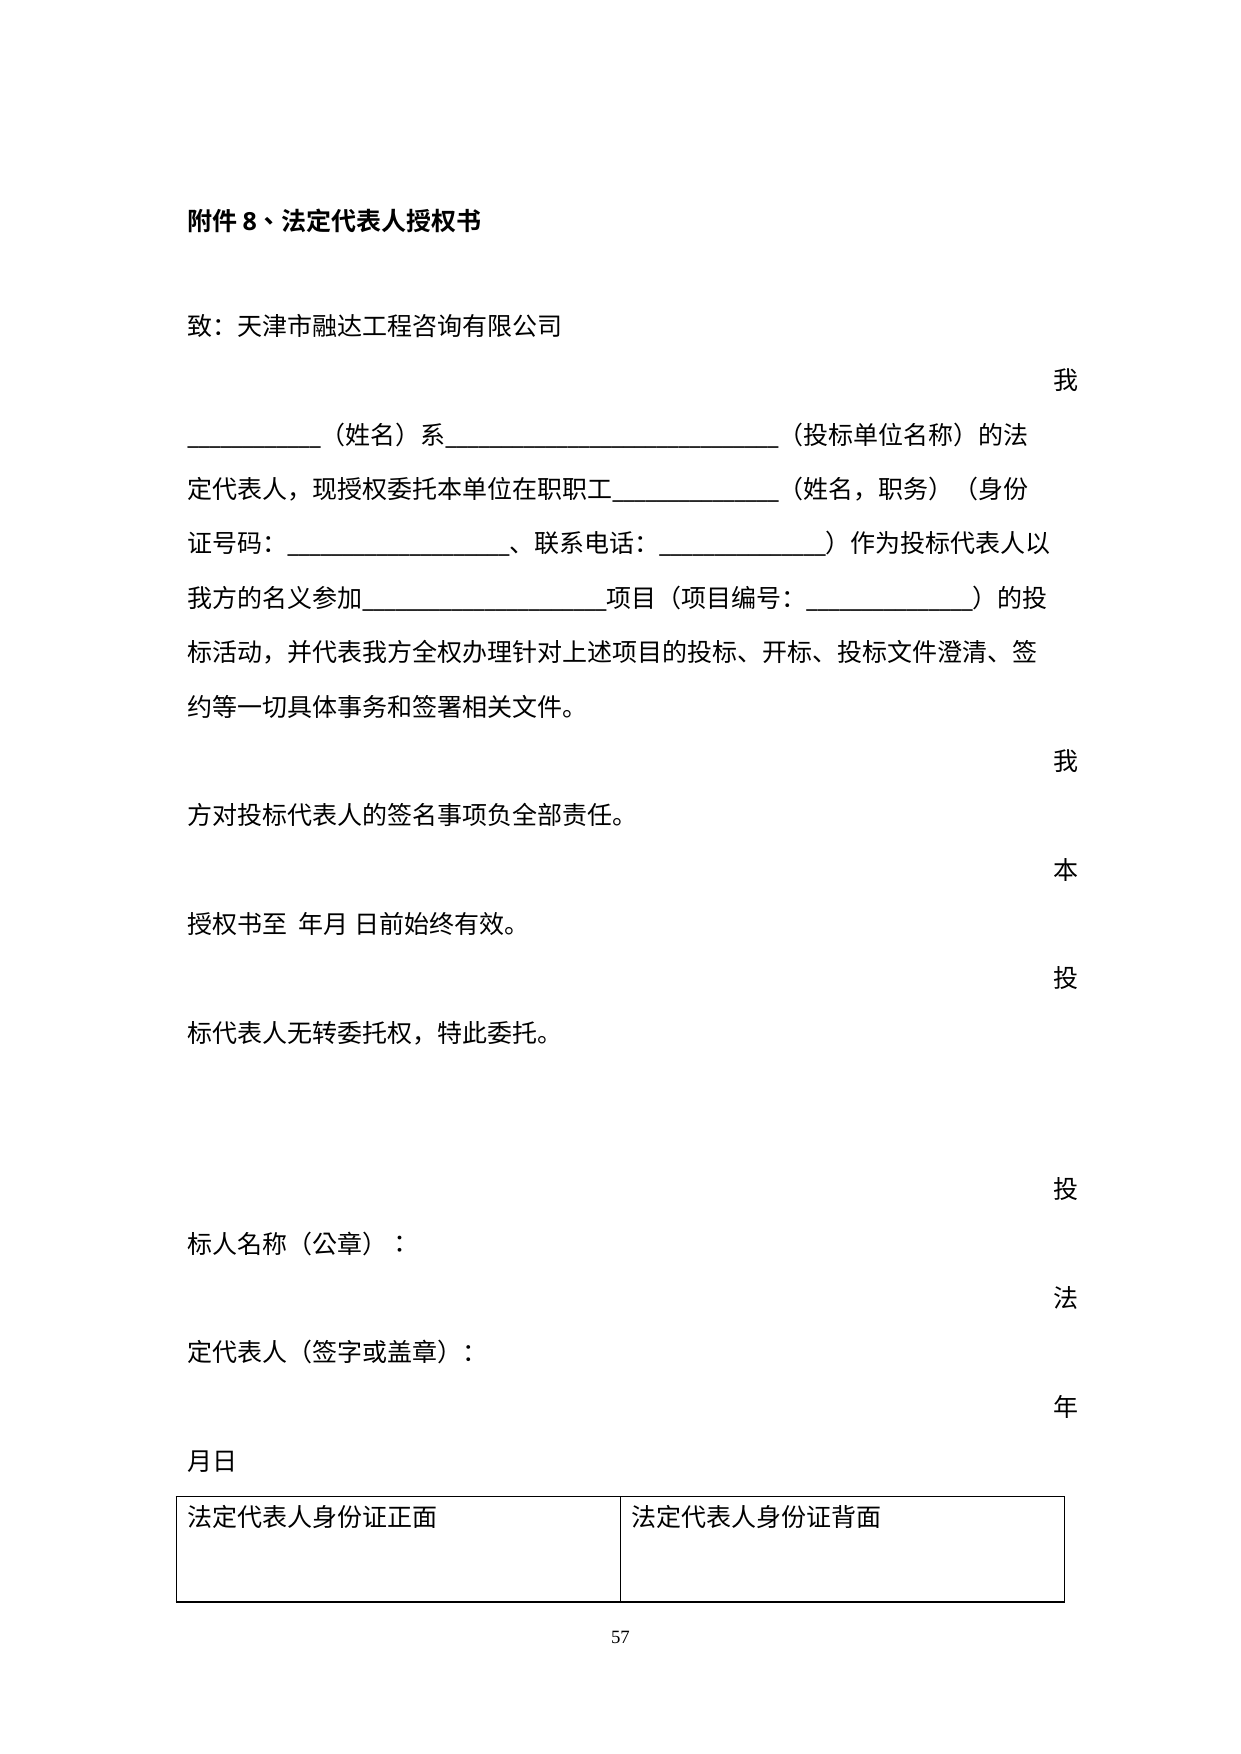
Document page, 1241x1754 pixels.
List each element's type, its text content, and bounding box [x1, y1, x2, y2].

text 法定代表人（签字或盖章）： [187, 1278, 1053, 1369]
text 投标代表人无转委托权，特此委托。 [187, 959, 1053, 1049]
text 致：天津市融达工程咨询有限公司 [187, 306, 1053, 343]
table_header 法定代表人身份证背面 [621, 1497, 1064, 1601]
table_header 法定代表人身份证正面 [177, 1497, 620, 1601]
text 年月日 [187, 1387, 1053, 1478]
text 我方对投标代表人的签名事项负全部责任。 [187, 741, 1053, 832]
text 本授权书至 年月 日前始终有效。 [187, 850, 1053, 941]
text 我____________（姓名）系______________________________（投标单位名称）的法定代表人，现授权委托本单位在职职工_______________（姓名，职务）（身份证号码：____________________、联系电话：_______________）作为投标代表人以我方的名义参加______________________项目（项目编号：_______________）的投标活动，并代表我方全权办理针对上述项目的投标、开标、投标文件澄清、签约等一切具体事务和签署相关文件。 [187, 361, 1053, 723]
text 附件8、法定代表人授权书 [187, 201, 1053, 237]
text 投标人名称（公章）： [187, 1170, 1053, 1260]
